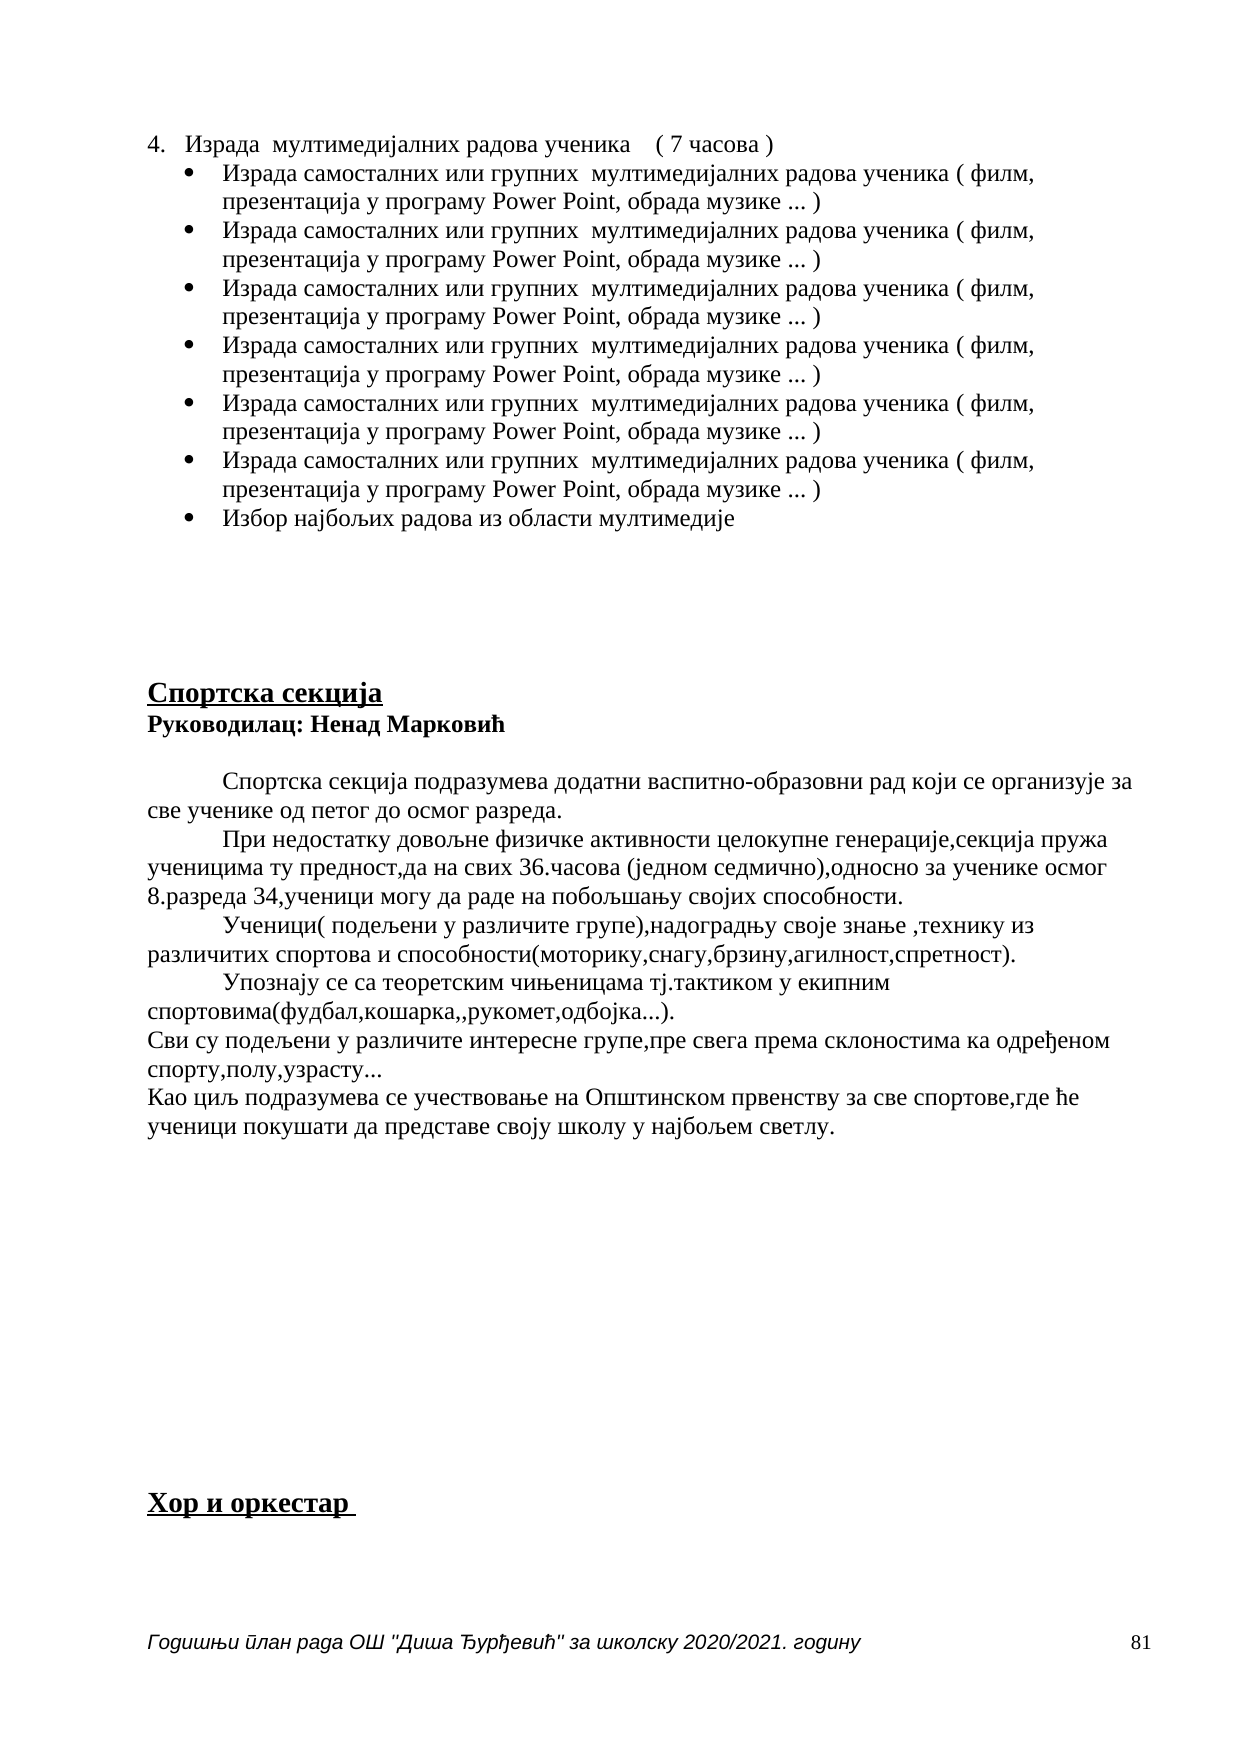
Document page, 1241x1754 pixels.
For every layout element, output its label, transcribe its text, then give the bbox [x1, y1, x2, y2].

text Спортска секција [147, 675, 1152, 709]
text При недостатку довољне физичке активности целокупне генерације,секција пружа ученицима ту предност,да на свих 36.часова (једном седмично),односно за ученике осмог 8.разреда 34,ученици могу да раде на побољшању својих способности. [147, 824, 1152, 910]
list Израда самосталних или групних мултимедијалних радова ученика ( филм, презентација у програму Power Point, обрада музике ... ) [184, 158, 1152, 215]
text Ученици( подељени у различите групе),надоградњу своје знање ,технику из различитих спортова и способности(моторику,снагу,брзину,агилност,спретност). [147, 910, 1152, 967]
text Руководилац: Ненад Марковић [147, 709, 1152, 737]
text Као циљ подразумева се учествовање на Општинском првенству за све спортове,где ће ученици покушати да представе своју школу у најбољем светлу. [147, 1082, 1152, 1140]
list Израда самосталних или групних мултимедијалних радова ученика ( филм, презентација у програму Power Point, обрада музике ... ) [184, 215, 1152, 273]
text Сви су подељени у различите интересне групе,пре свега према склоностима ка одређеном спорту,полу,узрасту... [147, 1025, 1152, 1082]
text Упознају се са теоретским чињеницама тј.тактиком у екипним спортовима(фудбал,кошарка,,рукомет,одбојка...). [147, 967, 1152, 1025]
text 4. Израда мултимедијалних радова ученика ( 7 часова ) [147, 129, 1152, 158]
list Израда самосталних или групних мултимедијалних радова ученика ( филм, презентација у програму Power Point, обрада музике ... ) [184, 330, 1152, 388]
list Израда самосталних или групних мултимедијалних радова ученика ( филм, презентација у програму Power Point, обрада музике ... ) [184, 445, 1152, 503]
list Избор најбољих радова из области мултимедије [184, 503, 1152, 531]
list Израда самосталних или групних мултимедијалних радова ученика ( филм, презентација у програму Power Point, обрада музике ... ) [184, 388, 1152, 445]
text Спортска секција подразумева додатни васпитно-образовни рад који се организује за све ученике од петог до осмог разреда. [147, 766, 1152, 824]
list Израда самосталних или групних мултимедијалних радова ученика ( филм, презентација у програму Power Point, обрада музике ... ) [184, 273, 1152, 330]
text Хор и оркестар [147, 1485, 1152, 1518]
